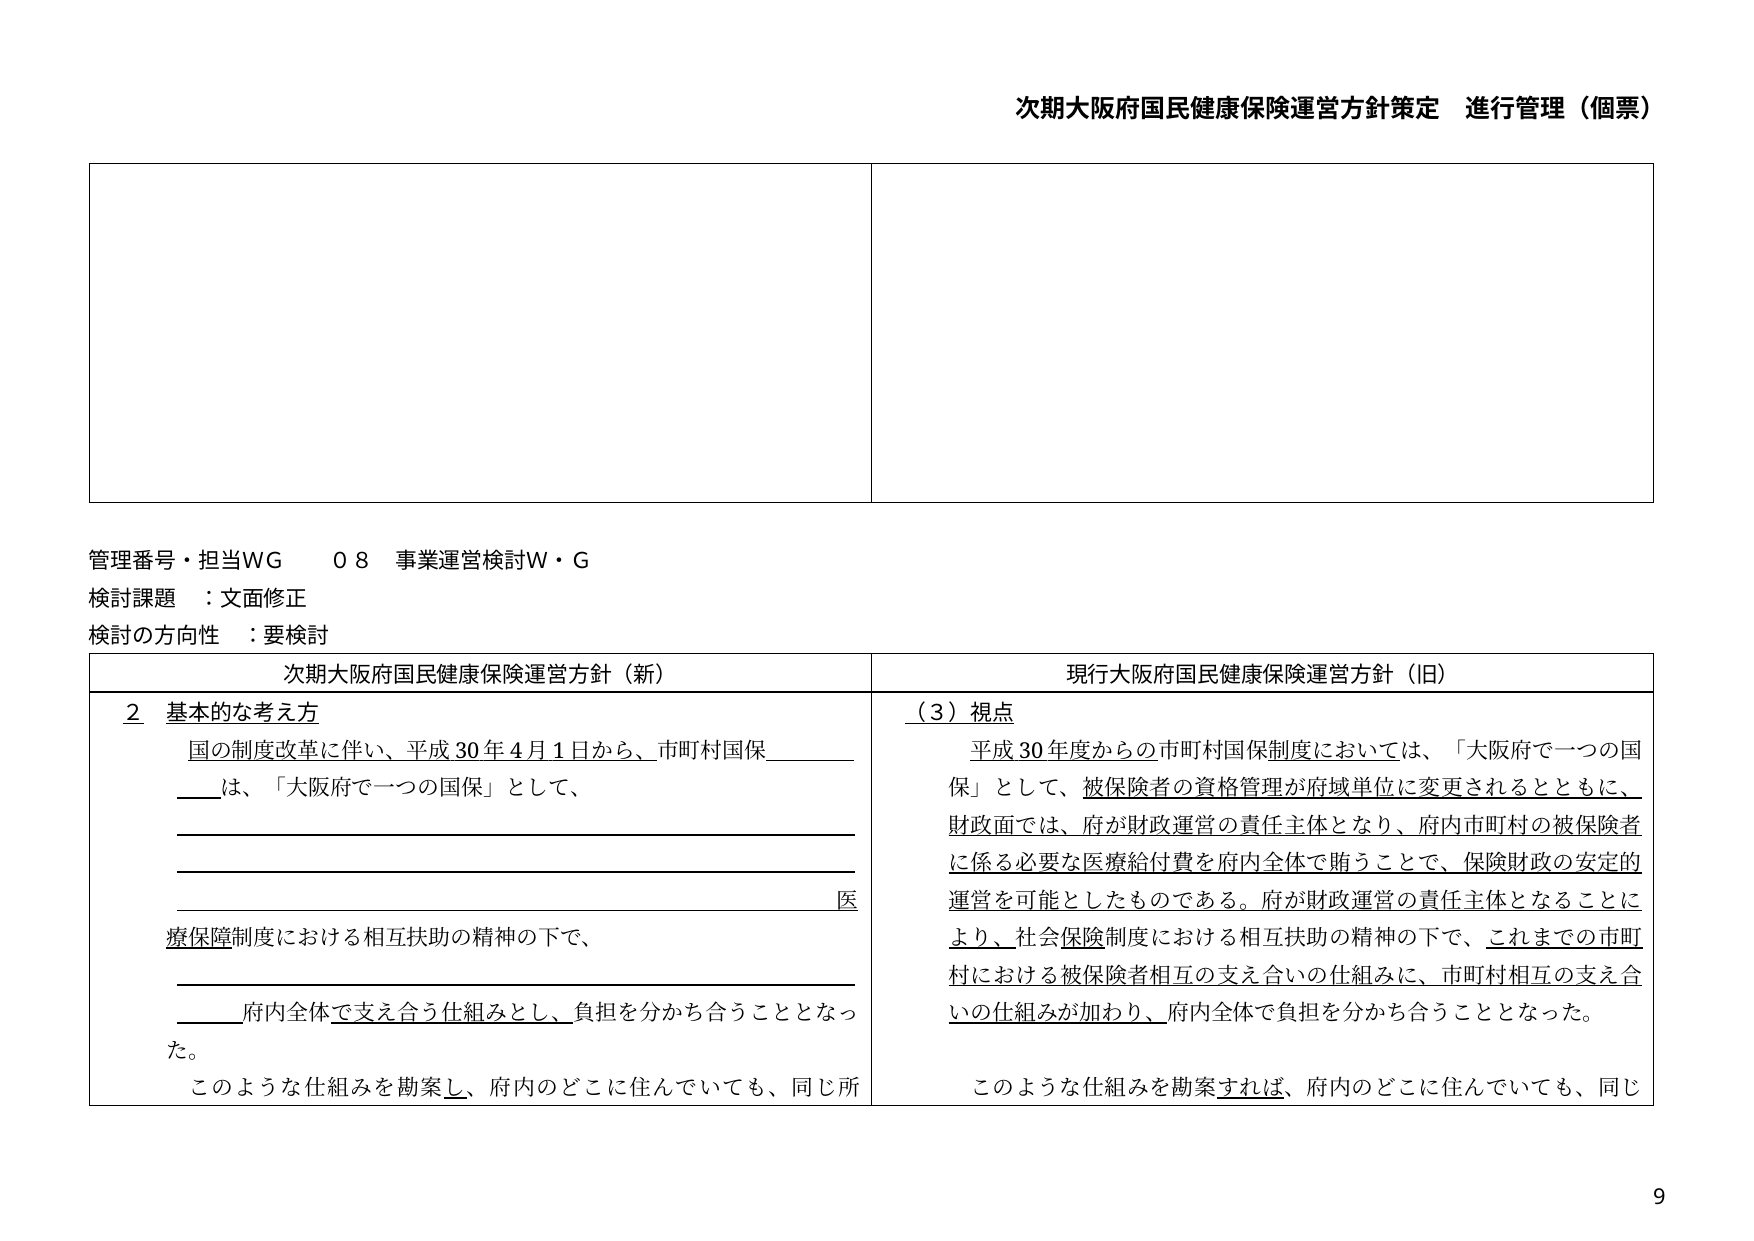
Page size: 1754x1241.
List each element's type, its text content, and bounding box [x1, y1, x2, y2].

table_header 次期大阪府国民健康保険運営方針（新） [90, 654, 871, 691]
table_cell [90, 164, 871, 502]
table_header 現行大阪府国民健康保険運営方針（旧） [872, 654, 1653, 691]
text 検討の方向性 ：要検討 [89, 615, 1665, 653]
text 管理番号・担当ＷＧ ０８ 事業運営検討Ｗ・Ｇ [89, 540, 1665, 578]
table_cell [90, 693, 871, 1105]
text 検討課題 ：文面修正 [89, 578, 1665, 615]
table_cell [872, 164, 1653, 502]
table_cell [872, 693, 1653, 1105]
